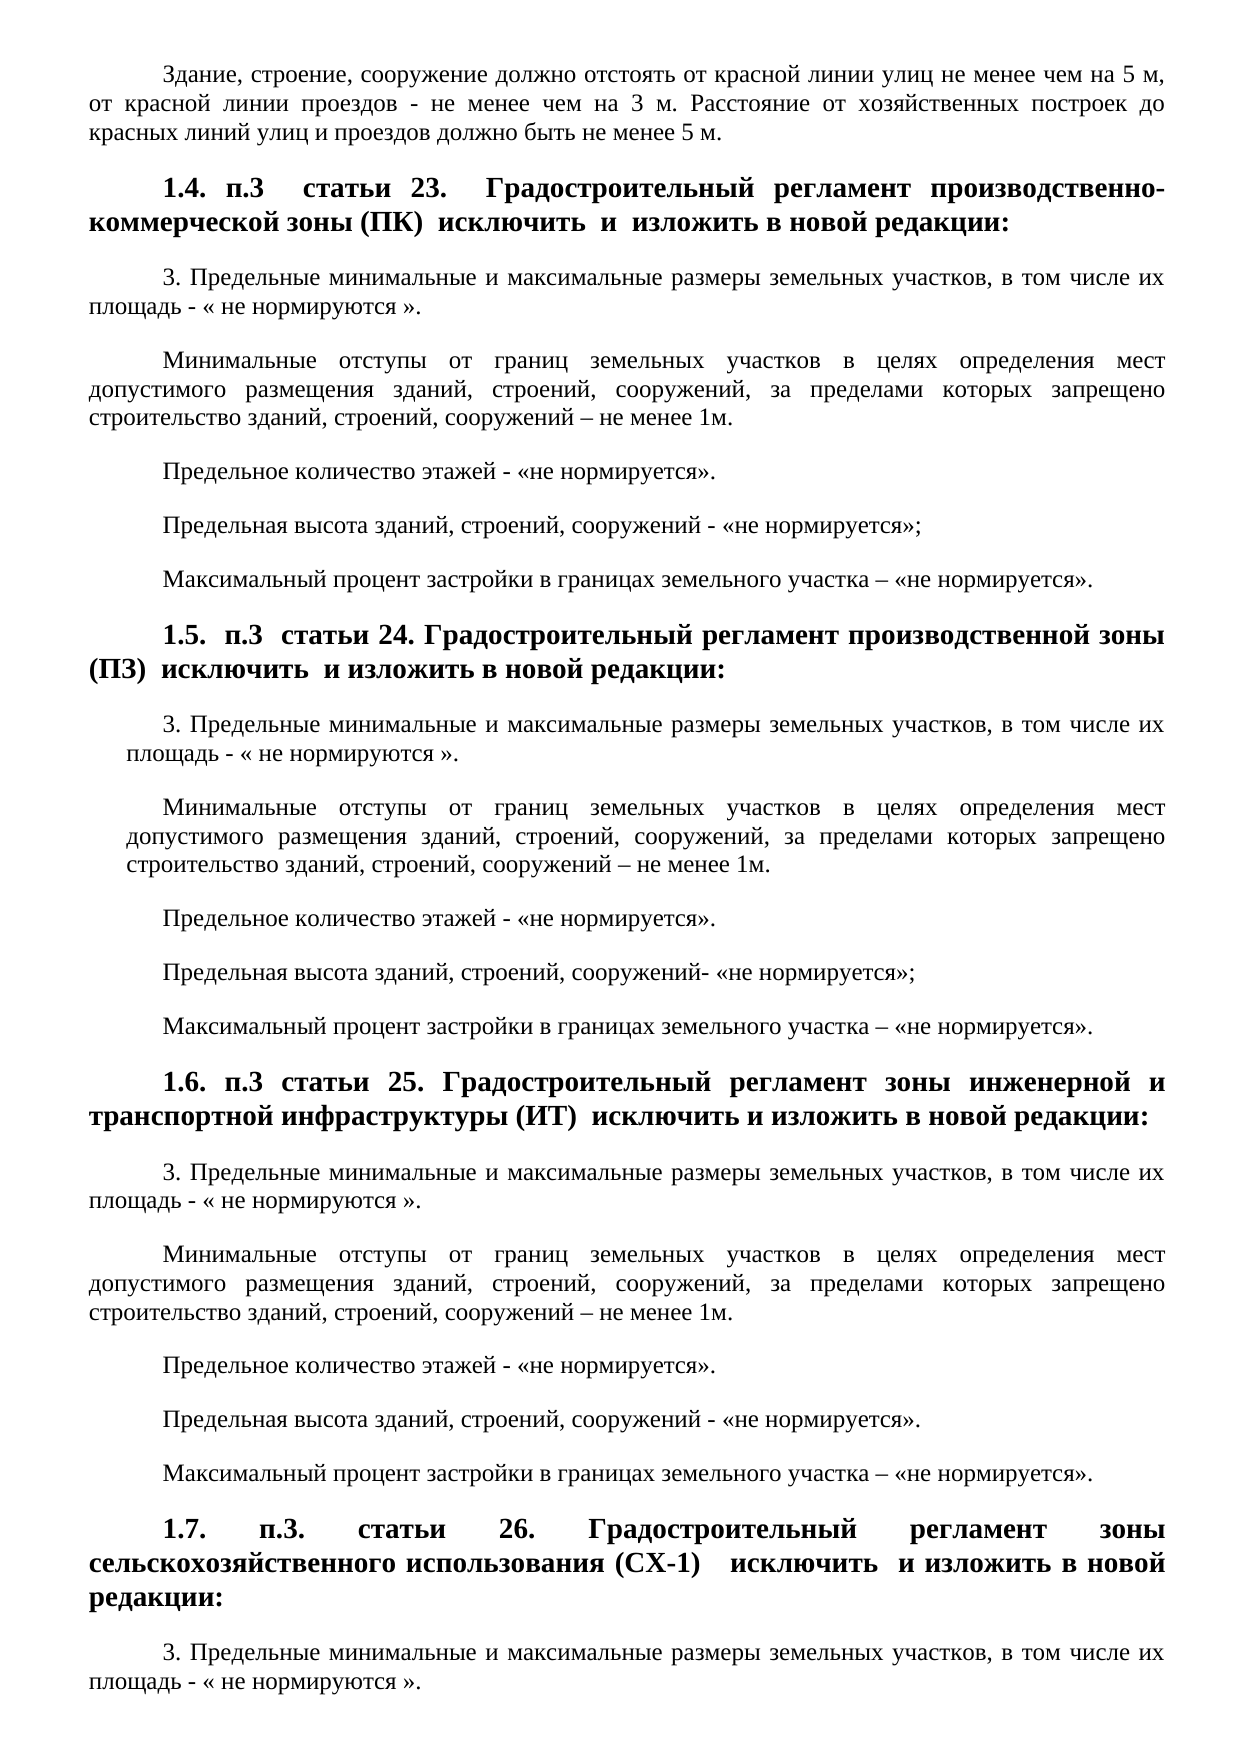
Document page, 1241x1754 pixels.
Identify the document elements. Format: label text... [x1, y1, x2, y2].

text Максимальный процент застройки в границах земельного участка – «не нормируется». [89, 1458, 1166, 1487]
text Предельное количество этажей - «не нормируется». [126, 903, 1166, 932]
text Максимальный процент застройки в границах земельного участка – «не нормируется». [89, 1011, 1166, 1039]
text 3. Предельные минимальные и максимальные размеры земельных участков, в том числе их площадь - « не нормируются ». [126, 709, 1166, 767]
text Здание, строение, сооружение должно отстоять от красной линии улиц не менее чем на 5 м, от красной линии проездов - не менее чем на 3 м. Расстояние от хозяйственных построек до красных линий улиц и проездов должно быть не менее 5 м. [89, 59, 1166, 145]
text 1.6. п.3 статьи 25. Градостроительный регламент зоны инженерной и транспортной инфраструктуры (ИТ) исключить и изложить в новой редакции: [89, 1064, 1166, 1132]
text 1.4. п.3 статьи 23. Градостроительный регламент производственно-коммерческой зоны (ПК) исключить и изложить в новой редакции: [89, 170, 1166, 237]
text 1.7. п.3. статьи 26. Градостроительный регламент зоны сельскохозяйственного использования (СХ-1) исключить и изложить в новой редакции: [89, 1512, 1166, 1612]
text 1.5. п.3 статьи 24. Градостроительный регламент производственной зоны (ПЗ) исключить и изложить в новой редакции: [89, 617, 1166, 684]
text Предельная высота зданий, строений, сооружений - «не нормируется»; [89, 510, 1166, 539]
text Предельная высота зданий, строений, сооружений- «не нормируется»; [126, 957, 1166, 986]
text Предельное количество этажей - «не нормируется». [89, 456, 1166, 485]
text 3. Предельные минимальные и максимальные размеры земельных участков, в том числе их площадь - « не нормируются ». [89, 262, 1166, 320]
text 3. Предельные минимальные и максимальные размеры земельных участков, в том числе их площадь - « не нормируются ». [89, 1157, 1166, 1214]
text 3. Предельные минимальные и максимальные размеры земельных участков, в том числе их площадь - « не нормируются ». [89, 1637, 1166, 1695]
text Предельная высота зданий, строений, сооружений - «не нормируется». [89, 1404, 1166, 1433]
text Предельное количество этажей - «не нормируется». [89, 1350, 1166, 1379]
text Максимальный процент застройки в границах земельного участка – «не нормируется». [89, 564, 1166, 592]
